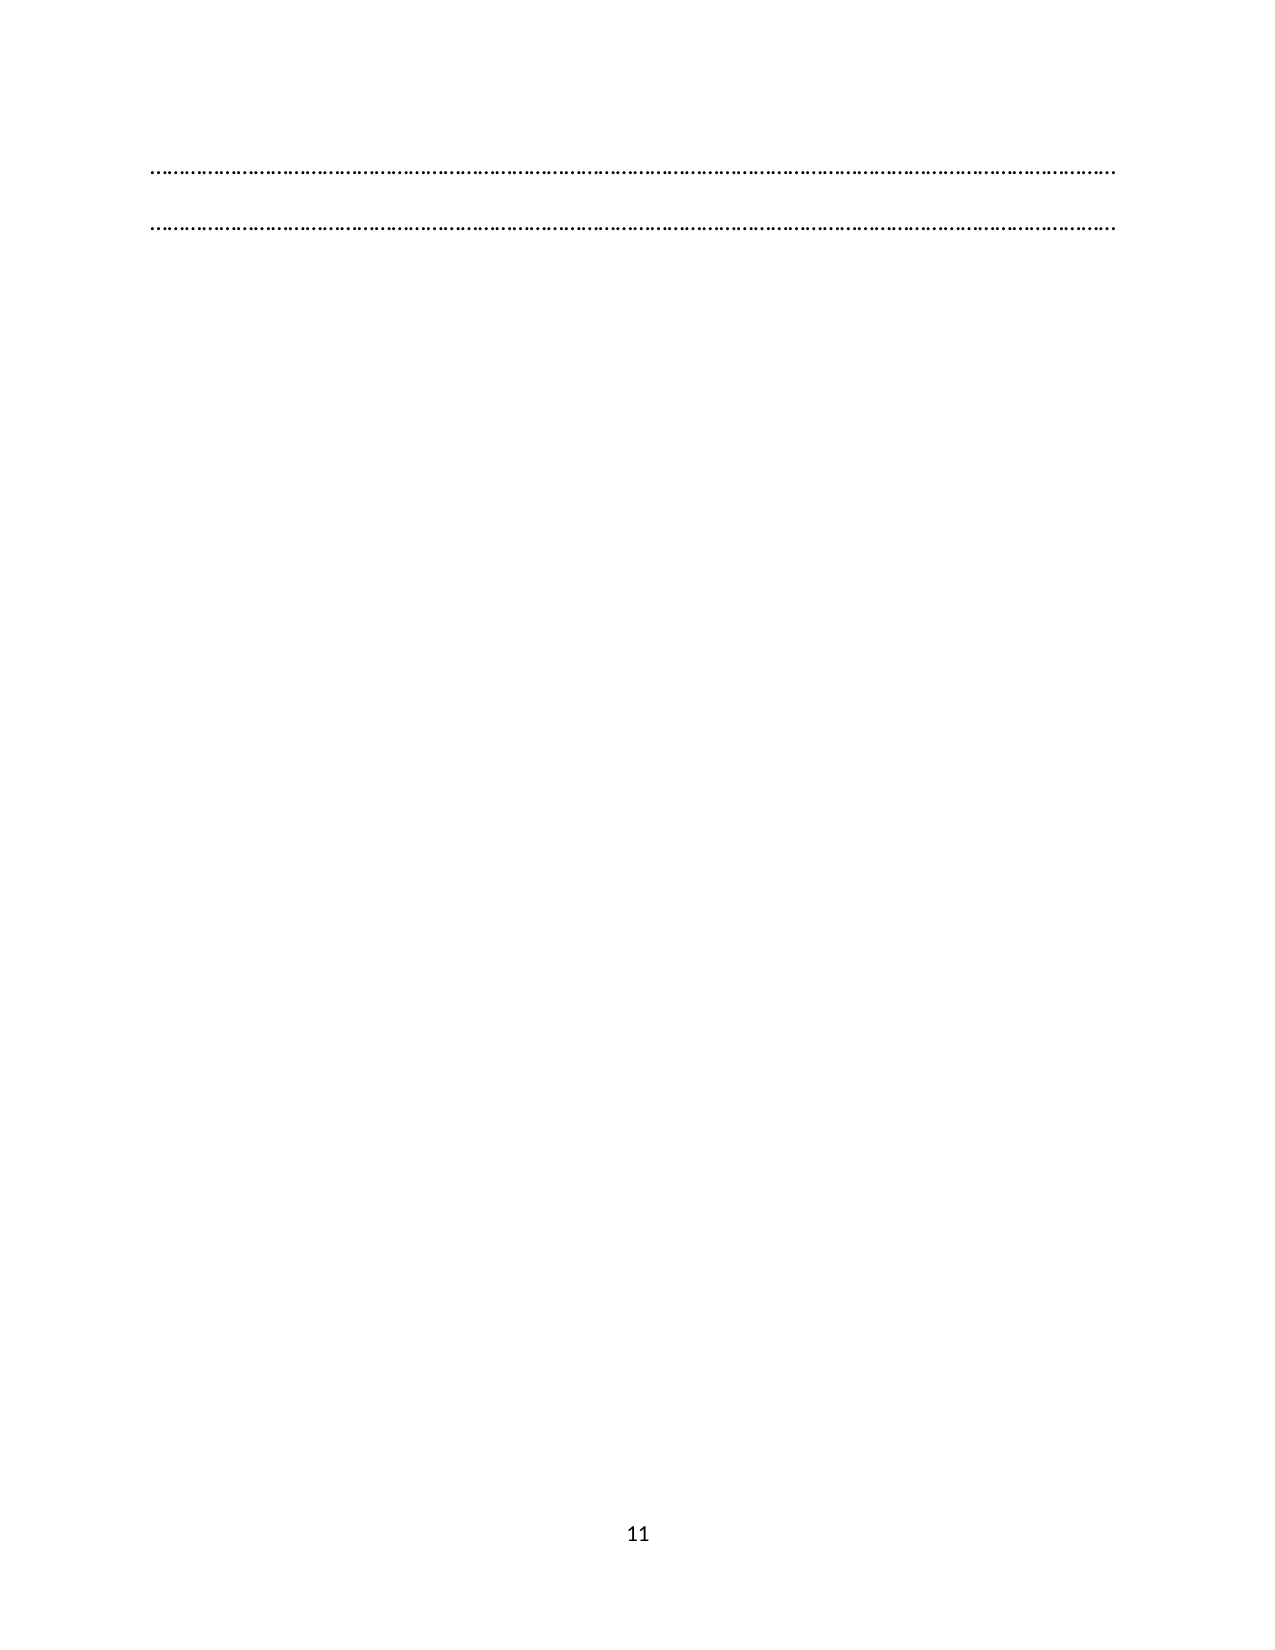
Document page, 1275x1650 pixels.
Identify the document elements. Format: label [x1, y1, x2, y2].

text [150, 206, 1125, 236]
text [150, 150, 1125, 181]
